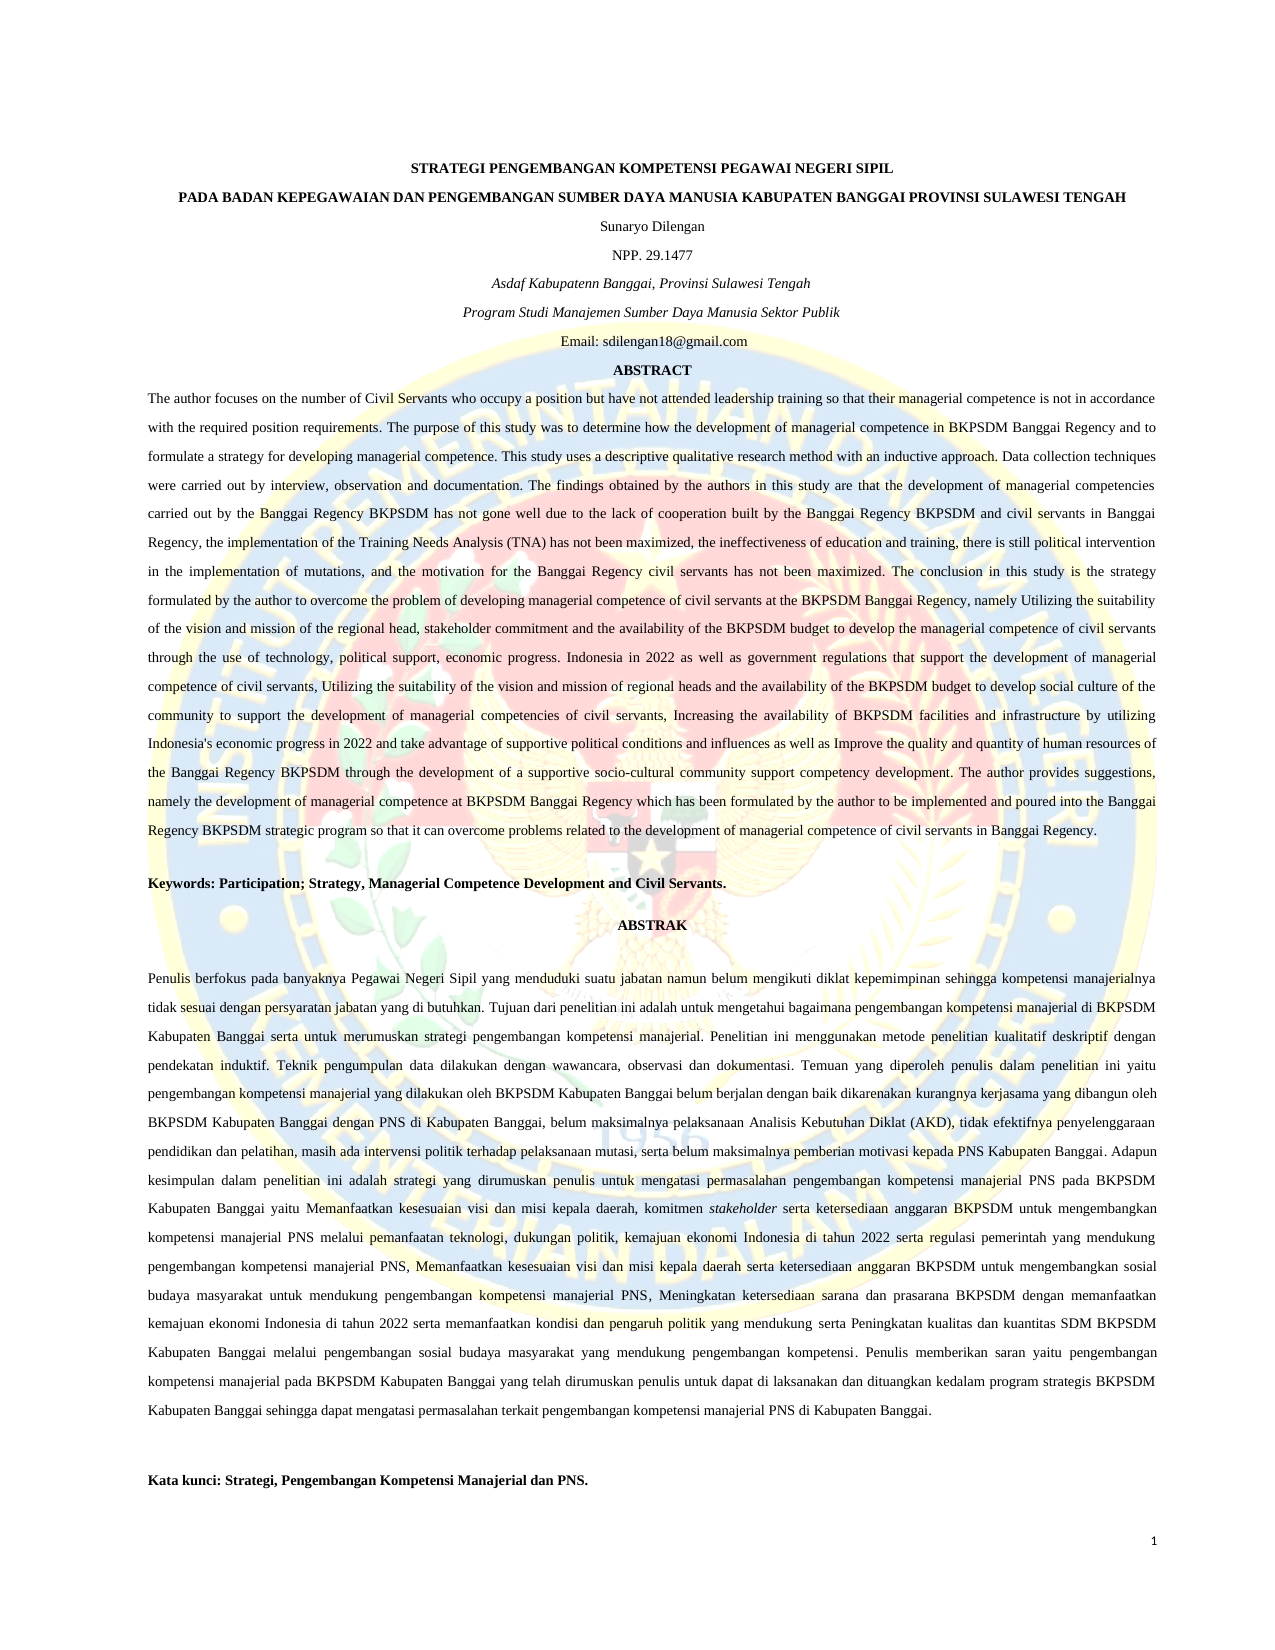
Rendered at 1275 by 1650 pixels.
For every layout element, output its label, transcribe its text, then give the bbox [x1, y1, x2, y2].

text NPP. 29.1477 [147, 234, 1157, 263]
text ABSTRAK [147, 904, 1157, 933]
text Sunaryo Dilengan [147, 206, 1157, 234]
text ABSTRACT [147, 349, 1157, 378]
text Kata kunci: Strategi, Pengembangan Kompetensi Manajerial dan PNS. [148, 1459, 1157, 1488]
text Penulis berfokus pada banyaknya Pegawai Negeri Sipil yang menduduki suatu jabatan namun belum mengikuti diklat kepemimpinan sehingga kompetensi manajerialnya tidak sesuai dengan persyaratan jabatan yang di butuhkan. Tujuan dari penelitian ini adalah untuk mengetahui bagaimana pengembangan kompetensi manajerial di BKPSDM Kabupaten Banggai serta untuk merumuskan strategi pengembangan kompetensi manajerial. Penelitian ini menggunakan metode penelitian kualitatif deskriptif dengan pendekatan induktif. Teknik pengumpulan data dilakukan dengan wawancara, observasi dan dokumentasi. Temuan yang diperoleh penulis dalam penelitian ini yaitu pengembangan kompetensi manajerial yang dilakukan oleh BKPSDM Kabupaten Banggai belum berjalan dengan baik dikarenakan kurangnya kerjasama yang dibangun oleh BKPSDM Kabupaten Banggai dengan PNS di Kabupaten Banggai, belum maksimalnya pelaksanaan Analisis Kebutuhan Diklat (AKD), tidak efektifnya penyelenggaraan pendidikan dan pelatihan, masih ada intervensi politik terhadap pelaksanaan mutasi, serta belum maksimalnya pemberian motivasi kepada PNS Kabupaten Banggai. Adapun kesimpulan dalam penelitian ini adalah strategi yang dirumuskan penulis untuk mengatasi permasalahan pengembangan kompetensi manajerial PNS pada BKPSDM Kabupaten Banggai yaitu Memanfaatkan kesesuaian visi dan misi kepala daerah, komitmen stakeholder serta ketersediaan anggaran BKPSDM untuk mengembangkan kompetensi manajerial PNS melalui pemanfaatan teknologi, dukungan politik, kemajuan ekonomi Indonesia di tahun 2022 serta regulasi pemerintah yang mendukung pengembangan kompetensi manajerial PNS, Memanfaatkan kesesuaian visi dan misi kepala daerah serta ketersediaan anggaran BKPSDM untuk mengembangkan sosial budaya masyarakat untuk mendukung pengembangan kompetensi manajerial PNS, Meningkatan ketersediaan sarana dan prasarana BKPSDM dengan memanfaatkan kemajuan ekonomi Indonesia di tahun 2022 serta memanfaatkan kondisi dan pengaruh politik yang mendukung serta Peningkatan kualitas dan kuantitas SDM BKPSDM Kabupaten Banggai melalui pengembangan sosial budaya masyarakat yang mendukung pengembangan kompetensi. Penulis memberikan saran yaitu pengembangan kompetensi manajerial pada BKPSDM Kabupaten Banggai yang telah dirumuskan penulis untuk dapat di laksanakan dan dituangkan kedalam program strategis BKPSDM Kabupaten Banggai sehingga dapat mengatasi permasalahan terkait pengembangan kompetensi manajerial PNS di Kabupaten Banggai. [148, 958, 1157, 1418]
text STRATEGI PENGEMBANGAN KOMPETENSI PEGAWAI NEGERI SIPIL PADA BADAN KEPEGAWAIAN DAN PENGEMBANGAN SUMBER DAYA MANUSIA KABUPATEN BANGGAI PROVINSI SULAWESI TENGAH [147, 148, 1157, 206]
text Asdaf Kabupatenn Banggai, Provinsi Sulawesi Tengah [147, 263, 1157, 292]
text Keywords: Participation; Strategy, Managerial Competence Development and Civil Servants. [148, 863, 1157, 892]
text Email: sdilengan18@gmail.com [147, 321, 1157, 349]
text Program Studi Manajemen Sumber Daya Manusia Sektor Publik [147, 292, 1157, 321]
text The author focuses on the number of Civil Servants who occupy a position but have not attended leadership training so that their managerial competence is not in accordance with the required position requirements. The purpose of this study was to determine how the development of managerial competence in BKPSDM Banggai Regency and to formulate a strategy for developing managerial competence. This study uses a descriptive qualitative research method with an inductive approach. Data collection techniques were carried out by interview, observation and documentation. The findings obtained by the authors in this study are that the development of managerial competencies carried out by the Banggai Regency BKPSDM has not gone well due to the lack of cooperation built by the Banggai Regency BKPSDM and civil servants in Banggai Regency, the implementation of the Training Needs Analysis (TNA) has not been maximized, the ineffectiveness of education and training, there is still political intervention in the implementation of mutations, and the motivation for the Banggai Regency civil servants has not been maximized. The conclusion in this study is the strategy formulated by the author to overcome the problem of developing managerial competence of civil servants at the BKPSDM Banggai Regency, namely Utilizing the suitability of the vision and mission of the regional head, stakeholder commitment and the availability of the BKPSDM budget to develop the managerial competence of civil servants through the use of technology, political support, economic progress. Indonesia in 2022 as well as government regulations that support the development of managerial competence of civil servants, Utilizing the suitability of the vision and mission of regional heads and the availability of the BKPSDM budget to develop social culture of the community to support the development of managerial competencies of civil servants, Increasing the availability of BKPSDM facilities and infrastructure by utilizing Indonesia's economic progress in 2022 and take advantage of supportive political conditions and influences as well as Improve the quality and quantity of human resources of the Banggai Regency BKPSDM through the development of a supportive socio-cultural community support competency development. The author provides suggestions, namely the development of managerial competence at BKPSDM Banggai Regency which has been formulated by the author to be implemented and poured into the Banggai Regency BKPSDM strategic program so that it can overcome problems related to the development of managerial competence of civil servants in Banggai Regency. [147, 378, 1157, 838]
